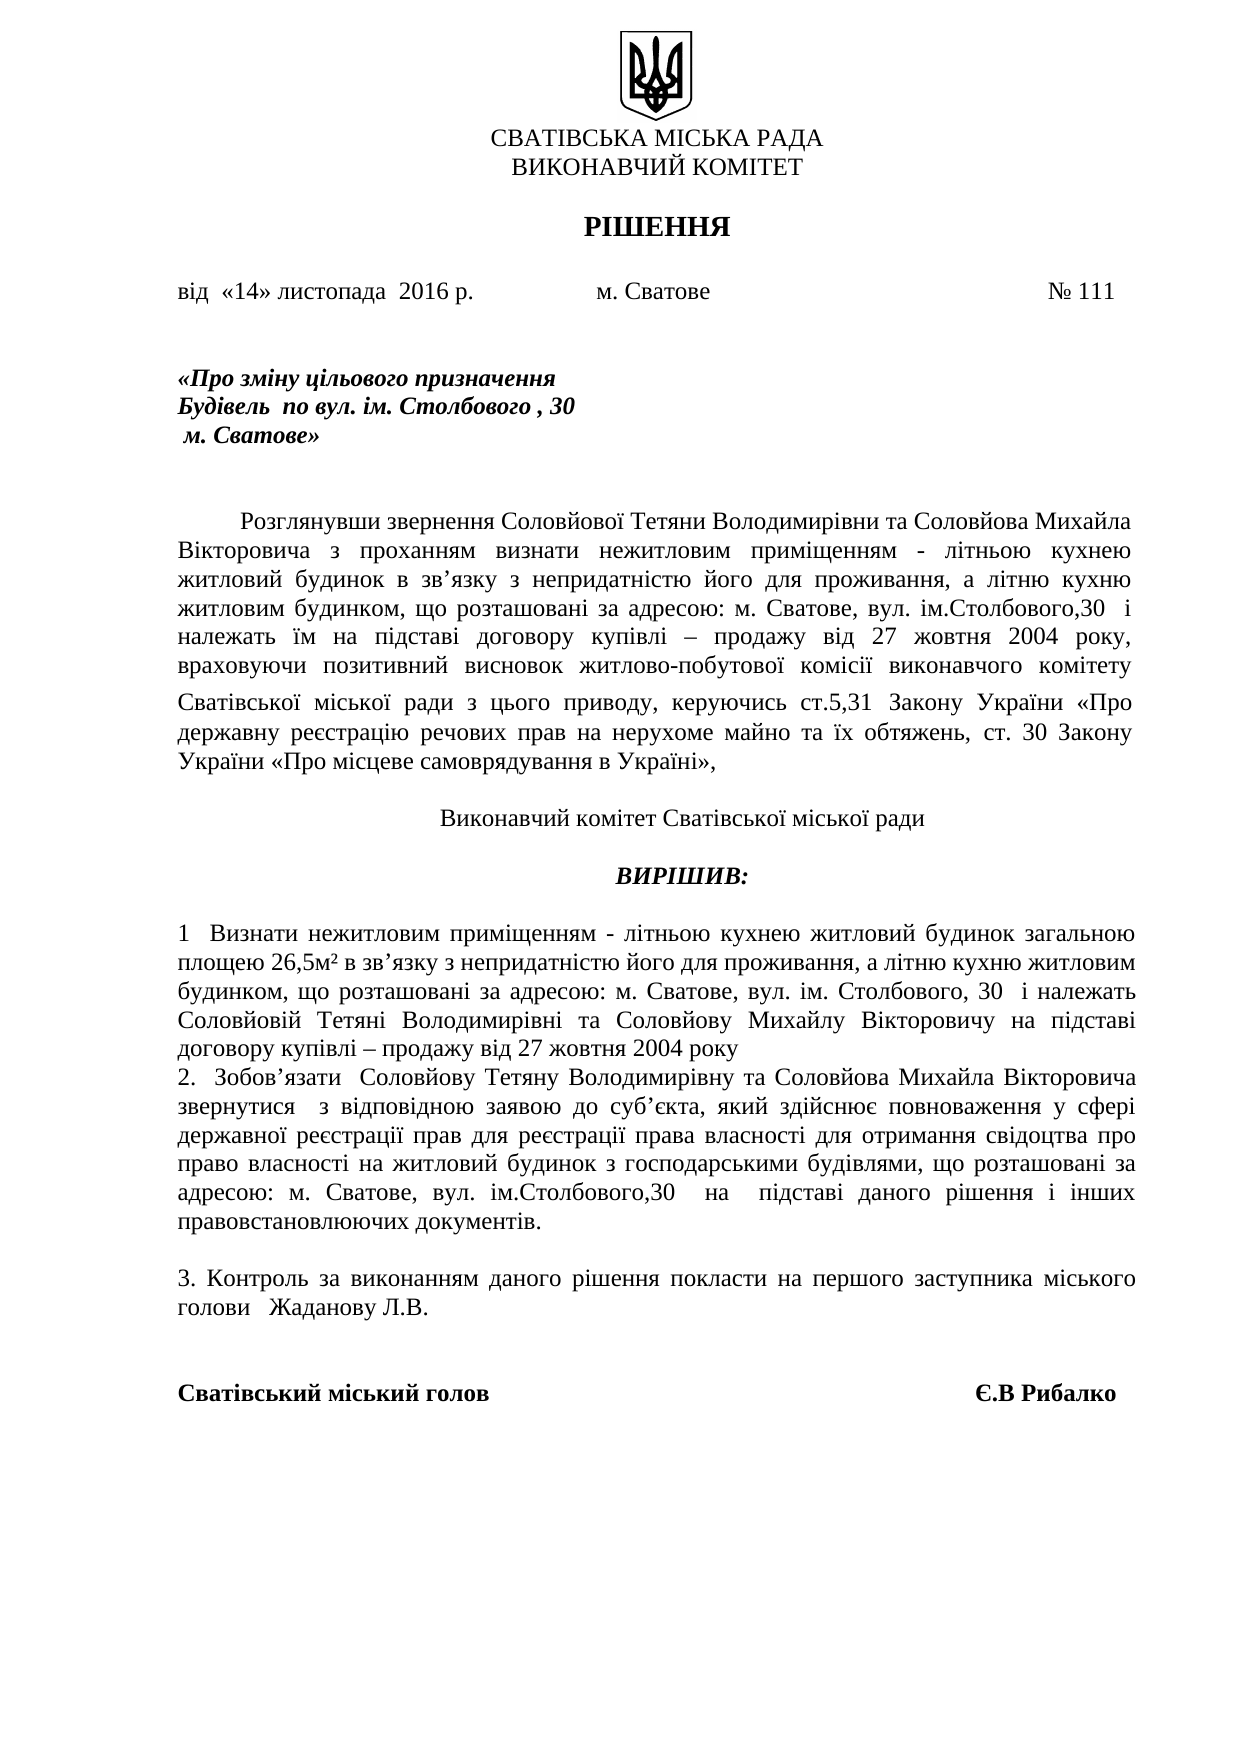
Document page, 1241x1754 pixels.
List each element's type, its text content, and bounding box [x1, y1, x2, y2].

text ВИКОНАВЧИЙ КОМІТЕТ [177, 152, 1137, 181]
text від «14» листопада 2016 р. м. Сватове № 111 [177, 276, 1137, 305]
text 3. Контроль за виконанням даного рішення покласти на першого заступника міського голови Жаданову Л.В. [177, 1263, 1137, 1321]
text РІШЕННЯ [177, 209, 1137, 243]
text Будівель по вул. ім. Столбового , 30 [177, 391, 1132, 420]
text Виконавчий комітет Сватівської міської ради [177, 803, 1187, 832]
text м. Сватове» [177, 420, 1132, 449]
text Розглянувши звернення Соловйової Тетяни Володимирівни та Соловйова Михайла Вікторовича з проханням визнати нежитловим приміщенням - літньою кухнею житловий будинок в зв’язку з непридатністю його для проживання, а літню кухню житловим будинком, що розташовані за адресою: м. Сватове, вул. ім.Столбового,30 і належать їм на підставі договору купівлі – продажу від 27 жовтня 2004 року, враховуючи позитивний висновок житлово-побутової комісії виконавчого комітету Сватівської міської ради з цього приводу, керуючись ст.5,31 Закону України «Про державну реєстрацію речових прав на нерухоме майно та їх обтяжень, ст. 30 Закону України «Про місцеве самоврядування в Україні», [177, 715, 1132, 775]
text Сватівський міський голов Є.В Рибалко [177, 1378, 1137, 1407]
text 1 Визнати нежитловим приміщенням - літньою кухнею житловий будинок загальною площею 26,5м² в зв’язку з непридатністю його для проживання, а літню кухню житловим будинком, що розташовані за адресою: м. Сватове, вул. ім. Столбового, 30 і належать Соловйовій Тетяні Володимирівні та Соловйову Михайлу Вікторовичу на підставі договору купівлі – продажу від 27 жовтня 2004 року [177, 918, 1137, 1062]
subtitle СВАТІВСЬКА МІСЬКА РАДА [177, 123, 1137, 152]
text ВИРІШИВ: [177, 861, 1187, 890]
picture [617, 29, 697, 123]
text Розглянувши звернення Соловйової Тетяни Володимирівни та Соловйова Михайла Вікторовича з проханням визнати нежитловим приміщенням - літньою кухнею житловий будинок в зв’язку з непридатністю його для проживання, а літню кухню житловим будинком, що розташовані за адресою: м. Сватове, вул. ім.Столбового,30 і належать їм на підставі договору купівлі – продажу від 27 жовтня 2004 року, враховуючи позитивний висновок житлово-побутової комісії виконавчого комітету Сватівської міської ради з цього приводу, керуючись ст.5,31 Закону України «Про державну реєстрацію речових прав на нерухоме майно та їх обтяжень, ст. 30 Закону України «Про місцеве самоврядування в Україні», [177, 506, 1132, 717]
text 2. Зобов’язати Соловйову Тетяну Володимирівну та Соловйова Михайла Вікторовича звернутися з відповідною заявою до суб’єкта, який здійснює повноваження у сфері державної реєстрації прав для реєстрації права власності для отримання свідоцтва про право власності на житловий будинок з господарськими будівлями, що розташовані за адресою: м. Сватове, вул. ім.Столбового,30 на підставі даного рішення і інших правовстановлюючих документів. [177, 1062, 1137, 1235]
text «Про зміну цільового призначення [177, 363, 1132, 391]
